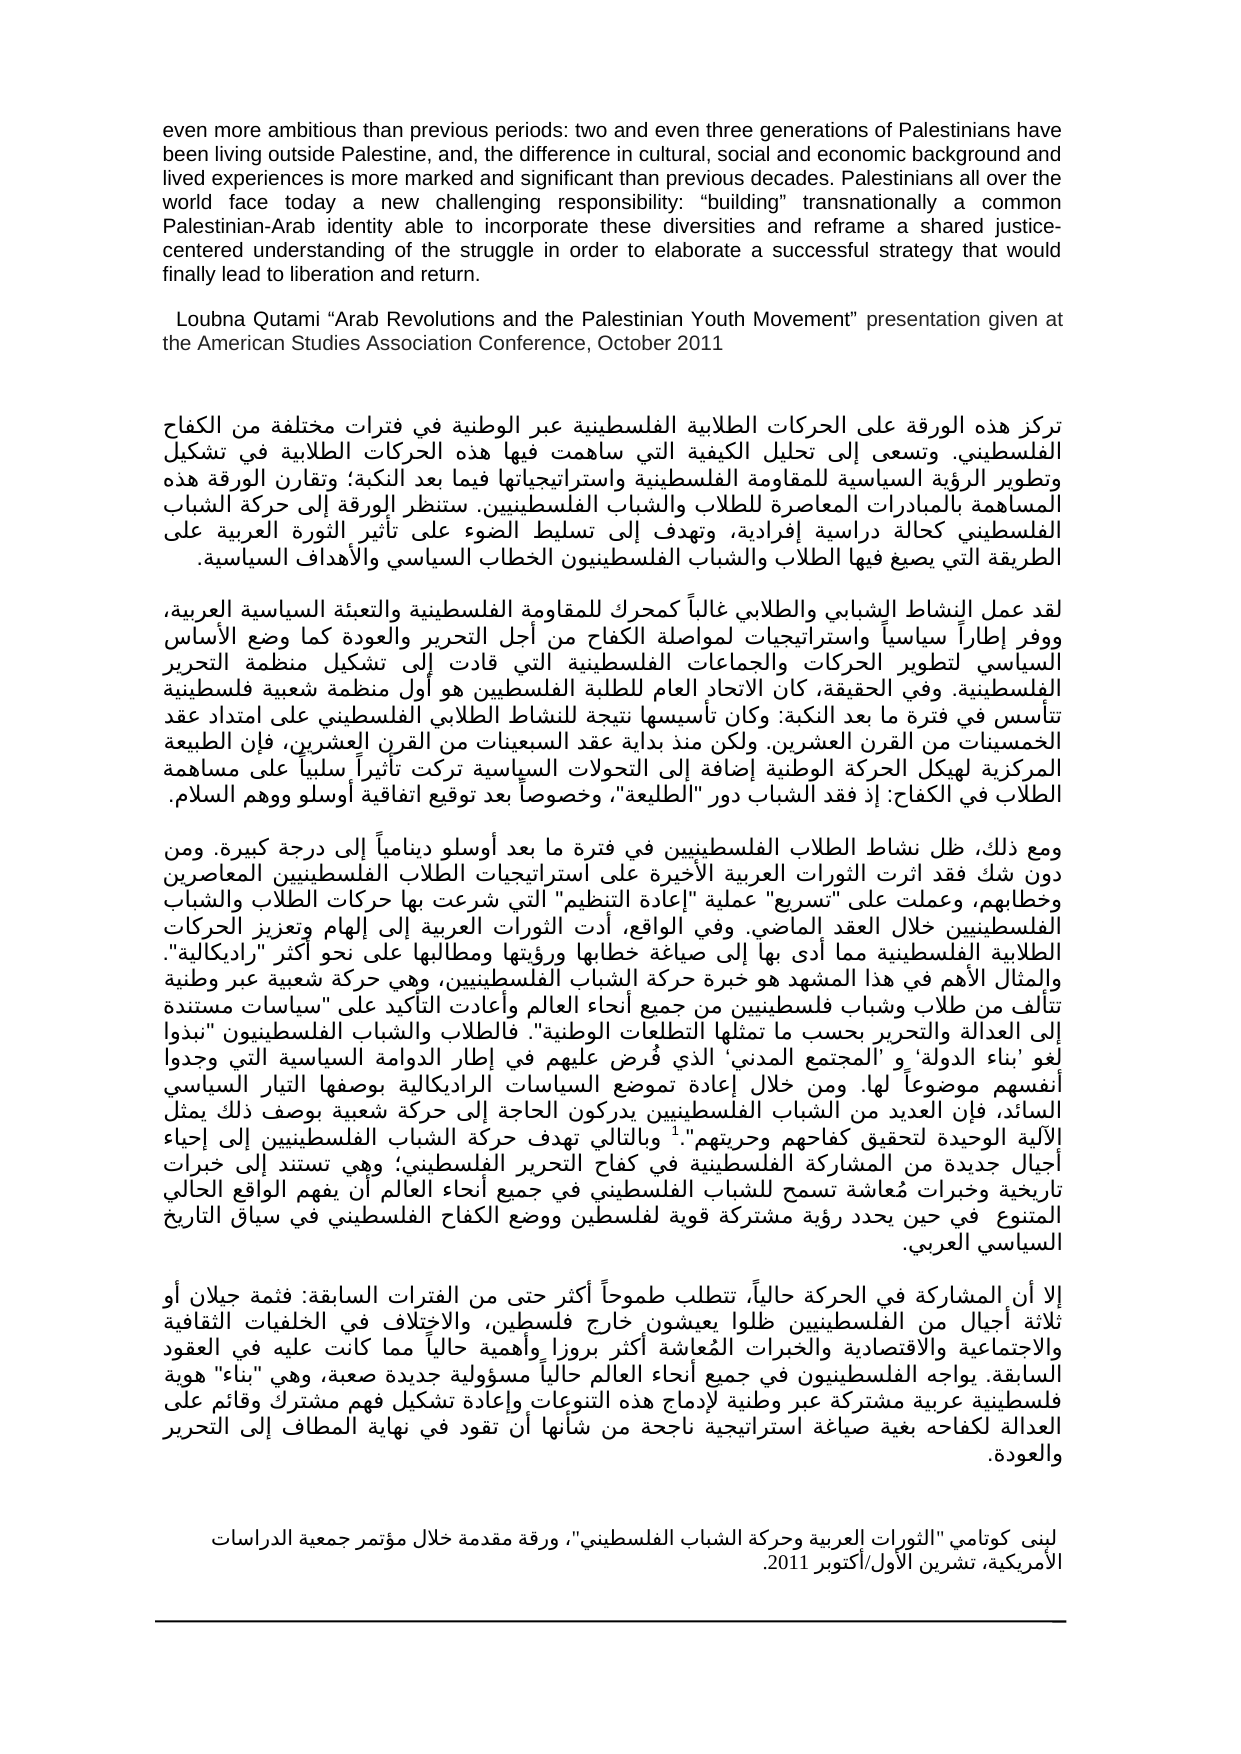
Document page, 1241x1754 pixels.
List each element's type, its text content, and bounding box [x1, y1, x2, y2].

text تركز هذه الورقة على الحركات الطلابية الفلسطينية عبر الوطنية في فترات مختلفة من الكفاح الفلسطيني. وتسعى إلى تحليل الكيفية التي ساهمت فيها هذه الحركات الطلابية في تشكيل وتطوير الرؤية السياسية للمقاومة الفلسطينية واستراتيجياتها فيما بعد النكبة؛ وتقارن الورقة هذه المساهمة بالمبادرات المعاصرة للطلاب والشباب الفلسطينيين. ستنظر الورقة إلى حركة الشباب الفلسطيني كحالة دراسية إفرادية، وتهدف إلى تسليط الضوء على تأثير الثورة العربية على الطريقة التي يصيغ فيها الطلاب والشباب الفلسطينيون الخطاب السياسي والأهداف السياسية. [162, 412, 1063, 570]
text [162, 118, 1063, 286]
text Loubna Qutami “Arab Revolutions and the Palestinian Youth Movement” presentation given at the American Studies Association Conference, October 2011 [162, 307, 1063, 354]
text إلا أن المشاركة في الحركة حالياً، تتطلب طموحاً أكثر حتى من الفترات السابقة: فثمة جيلان أو ثلاثة أجيال من الفلسطينيين ظلوا يعيشون خارج فلسطين، والاختلاف في الخلفيات الثقافية والاجتماعية والاقتصادية والخبرات المُعاشة أكثر بروزا وأهمية حالياً مما كانت عليه في العقود السابقة. يواجه الفلسطينيون في جميع أنحاء العالم حالياً مسؤولية جديدة صعبة، وهي "بناء" هوية فلسطينية عربية مشتركة عبر وطنية لإدماج هذه التنوعات وإعادة تشكيل فهم مشترك وقائم على العدالة لكفاحه بغية صياغة استراتيجية ناجحة من شأنها أن تقود في نهاية المطاف إلى التحرير والعودة. [162, 1282, 1063, 1466]
text لقد عمل النشاط الشبابي والطلابي غالباً كمحرك للمقاومة الفلسطينية والتعبئة السياسية العربية، ووفر إطاراً سياسياً واستراتيجيات لمواصلة الكفاح من أجل التحرير والعودة كما وضع الأساس السياسي لتطوير الحركات والجماعات الفلسطينية التي قادت إلى تشكيل منظمة التحرير الفلسطينية. وفي الحقيقة، كان الاتحاد العام للطلبة الفلسطيين هو أول منظمة شعبية فلسطينية تتأسس في فترة ما بعد النكبة: وكان تأسيسها نتيجة للنشاط الطلابي الفلسطيني على امتداد عقد الخمسينات من القرن العشرين. ولكن منذ بداية عقد السبعينات من القرن العشرين، فإن الطبيعة المركزية لهيكل الحركة الوطنية إضافة إلى التحولات السياسية تركت تأثيراً سلبياً على مساهمة الطلاب في الكفاح: إذ فقد الشباب دور "الطليعة"، وخصوصاً بعد توقيع اتفاقية أوسلو ووهم السلام. [162, 596, 1063, 807]
text ومع ذلك، ظل نشاط الطلاب الفلسطينيين في فترة ما بعد أوسلو دينامياً إلى درجة كبيرة. ومن دون شك فقد اثرت الثورات العربية الأخيرة على استراتيجيات الطلاب الفلسطينيين المعاصرين وخطابهم، وعملت على "تسريع" عملية "إعادة التنظيم" التي شرعت بها حركات الطلاب والشباب الفلسطينيين خلال العقد الماضي. وفي الواقع، أدت الثورات العربية إلى إلهام وتعزيز الحركات الطلابية الفلسطينية مما أدى بها إلى صياغة خطابها ورؤيتها ومطالبها على نحو أكثر "راديكالية". والمثال الأهم في هذا المشهد هو خبرة حركة الشباب الفلسطينيين، وهي حركة شعبية عبر وطنية تتألف من طلاب وشباب فلسطينيين من جميع أنحاء العالم وأعادت التأكيد على "سياسات مستندة إلى العدالة والتحرير بحسب ما تمثلها التطلعات الوطنية". فالطلاب والشباب الفلسطينيون "نبذوا لغو ’بناء الدولة‘ و ’المجتمع المدني‘ الذي فُرض عليهم في إطار الدوامة السياسية التي وجدوا أنفسهم موضوعاً لها. ومن خلال إعادة تموضع السياسات الراديكالية بوصفها التيار السياسي السائد، فإن العديد من الشباب الفلسطينيين يدركون الحاجة إلى حركة شعبية بوصف ذلك يمثل الآلية الوحيدة لتحقيق كفاحهم وحريتهم".1 وبالتالي تهدف حركة الشباب الفلسطينيين إلى إحياء أجيال جديدة من المشاركة الفلسطينية في كفاح التحرير الفلسطيني؛ وهي تستند إلى خبرات تاريخية وخبرات مُعاشة تسمح للشباب الفلسطيني في جميع أنحاء العالم أن يفهم الواقع الحالي المتنوع في حين يحدد رؤية مشتركة قوية لفلسطين ووضع الكفاح الفلسطيني في سياق التاريخ السياسي العربي. [162, 833, 1063, 1255]
text لبنى كوتامي "الثورات العربية وحركة الشباب الفلسطيني"، ورقة مقدمة خلال مؤتمر جمعية الدراسات الأمريكية، تشرين الأول/أكتوبر 2011. [162, 1526, 1063, 1574]
